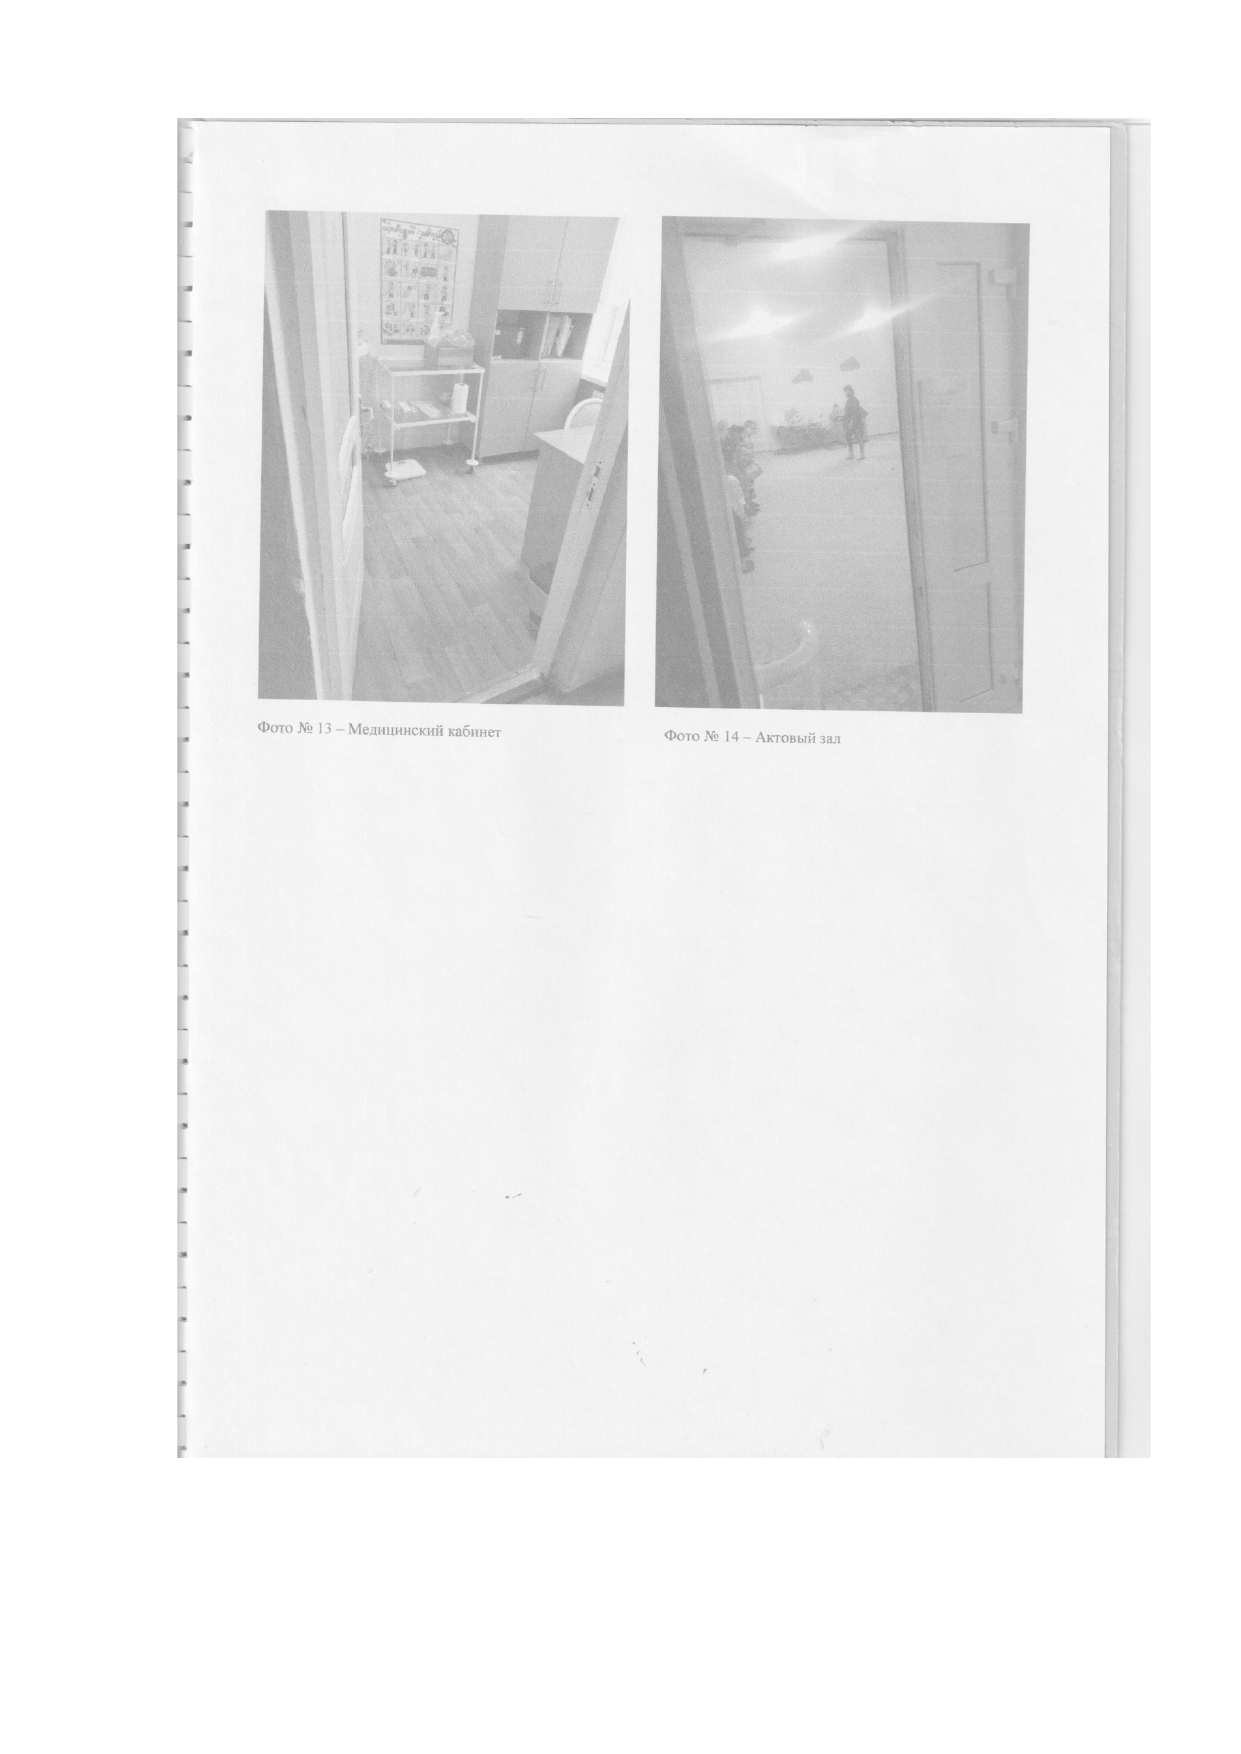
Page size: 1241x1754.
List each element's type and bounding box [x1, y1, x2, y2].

picture [177, 118, 1151, 1458]
